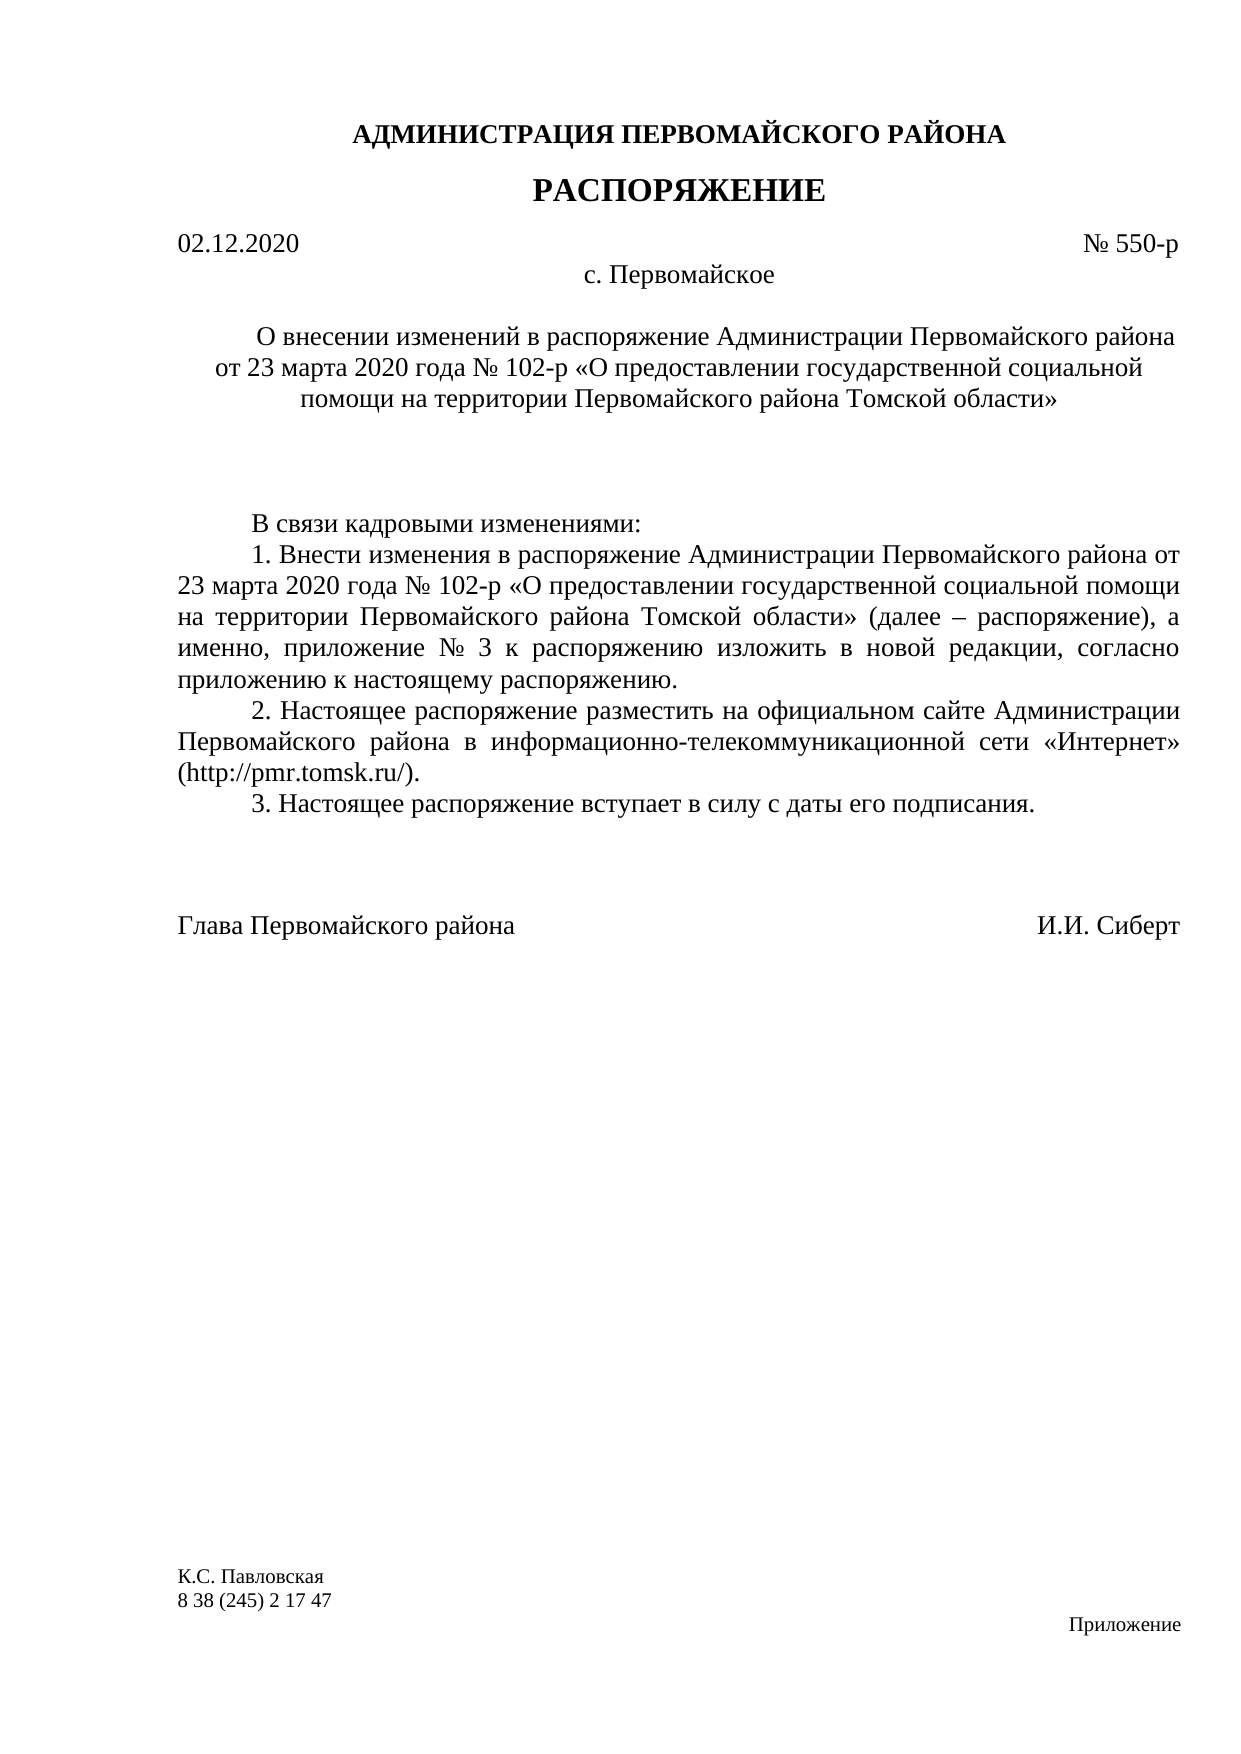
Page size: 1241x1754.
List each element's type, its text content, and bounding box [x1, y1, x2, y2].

text с. Первомайское [177, 258, 1181, 289]
text АДМИНИСТРАЦИЯ ПЕРВОМАЙСКОГО РАЙОНА [177, 118, 1181, 149]
subtitle РАСПОРЯЖЕНИЕ [177, 170, 1181, 208]
text 3. Настоящее распоряжение вступает в силу с даты его подписания. [177, 787, 1181, 818]
text 1. Внести изменения в распоряжение Администрации Первомайского района от 23 марта 2020 года № 102-р «О предоставлении государственной социальной помощи на территории Первомайского района Томской области» (далее – распоряжение), а именно, приложение № 3 к распоряжению изложить в новой редакции, согласно приложению к настоящему распоряжению. [177, 538, 1181, 694]
text Глава Первомайского района И.И. Сиберт [177, 909, 1181, 941]
text Приложение [177, 1612, 1181, 1636]
text К.С. Павловская [177, 1563, 1181, 1588]
text О внесении изменений в распоряжение Администрации Первомайского района от 23 марта 2020 года № 102-р «О предоставлении государственной социальной помощи на территории Первомайского района Томской области» [177, 320, 1181, 413]
text В связи кадровыми изменениями: [177, 507, 1181, 538]
text 8 38 (245) 2 17 47 [177, 1588, 1181, 1612]
text 02.12.2020 № 550-р [177, 227, 1181, 258]
text 2. Настоящее распоряжение разместить на официальном сайте Администрации Первомайского района в информационно-телекоммуникационной сети «Интернет» (http://pmr.tomsk.ru/). [177, 694, 1181, 787]
